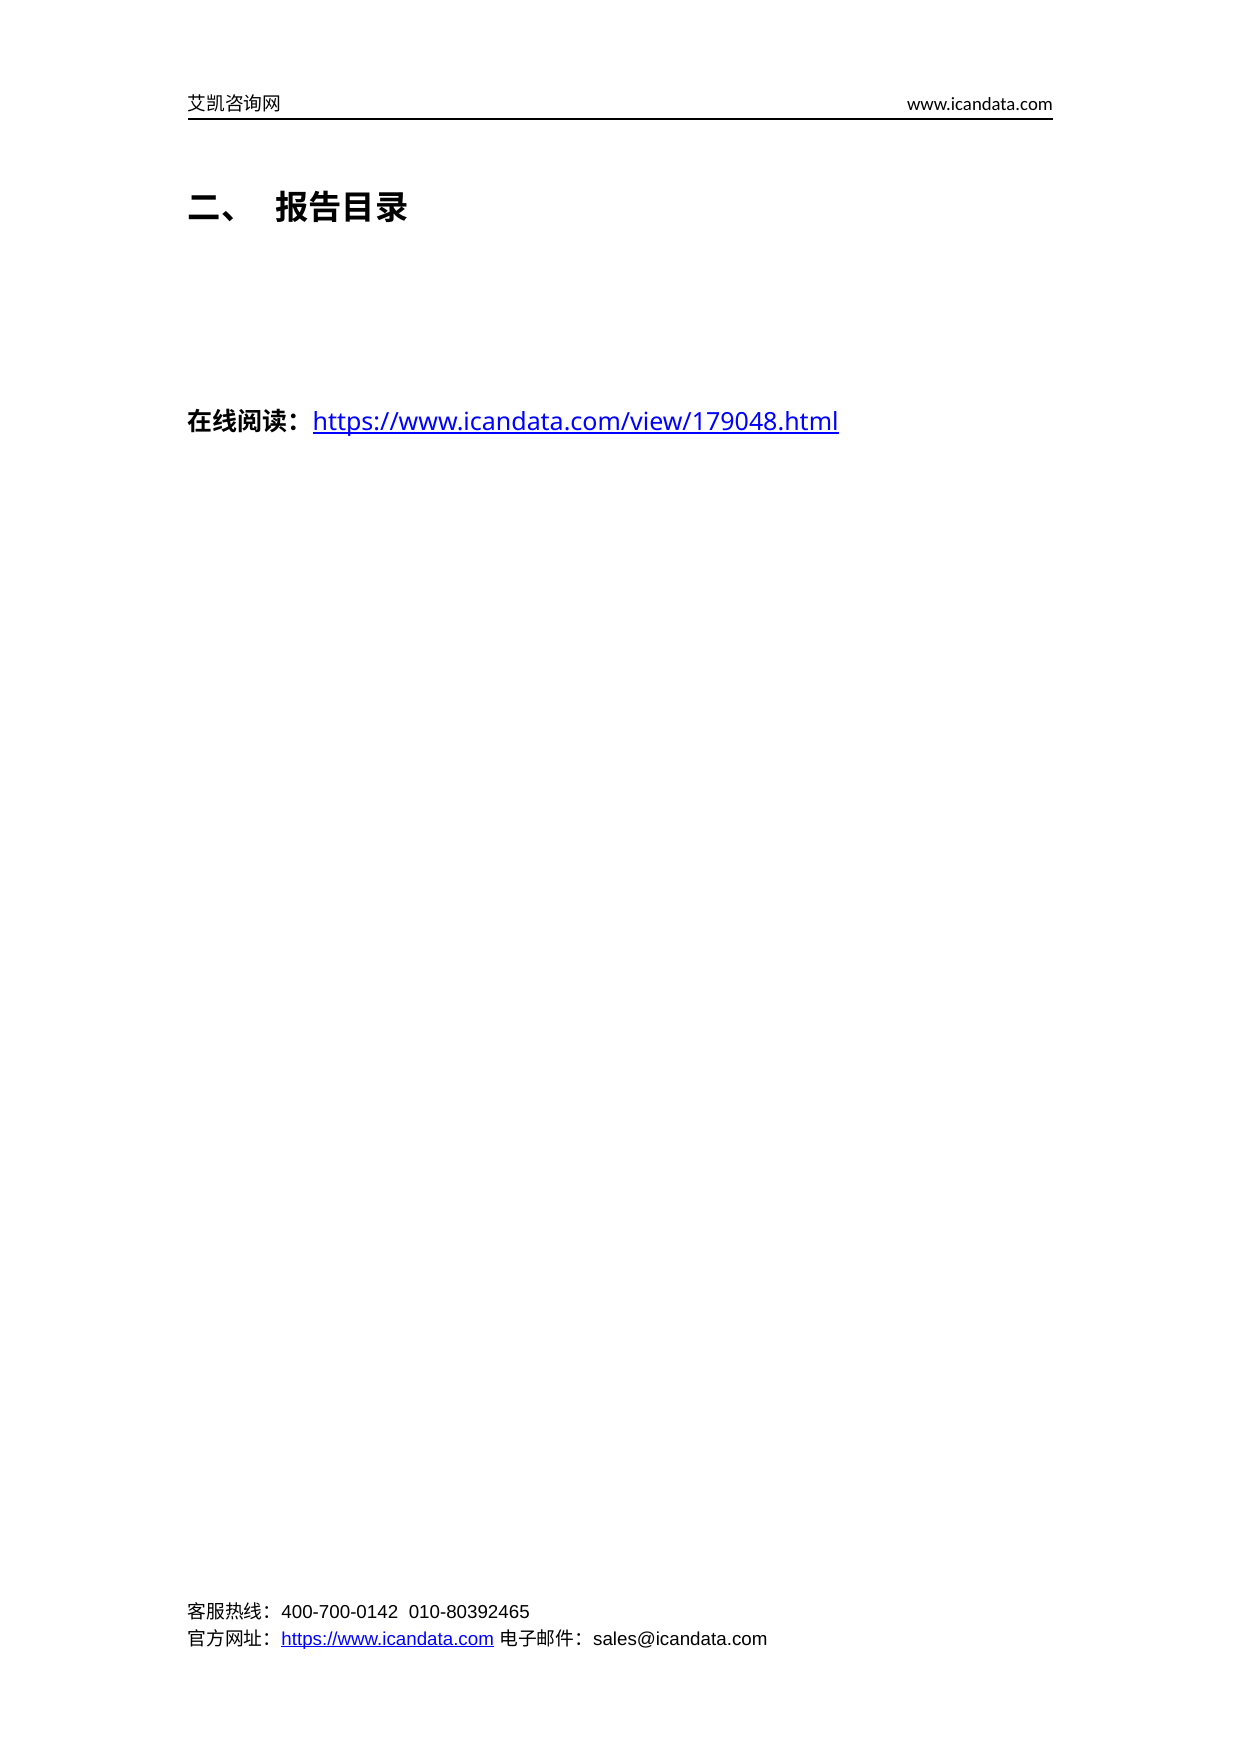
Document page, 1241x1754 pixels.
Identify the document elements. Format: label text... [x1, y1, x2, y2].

text 在线阅读：https://www.icandata.com/view/179048.html [187, 387, 1053, 452]
subtitle 报告目录 [187, 172, 1053, 237]
